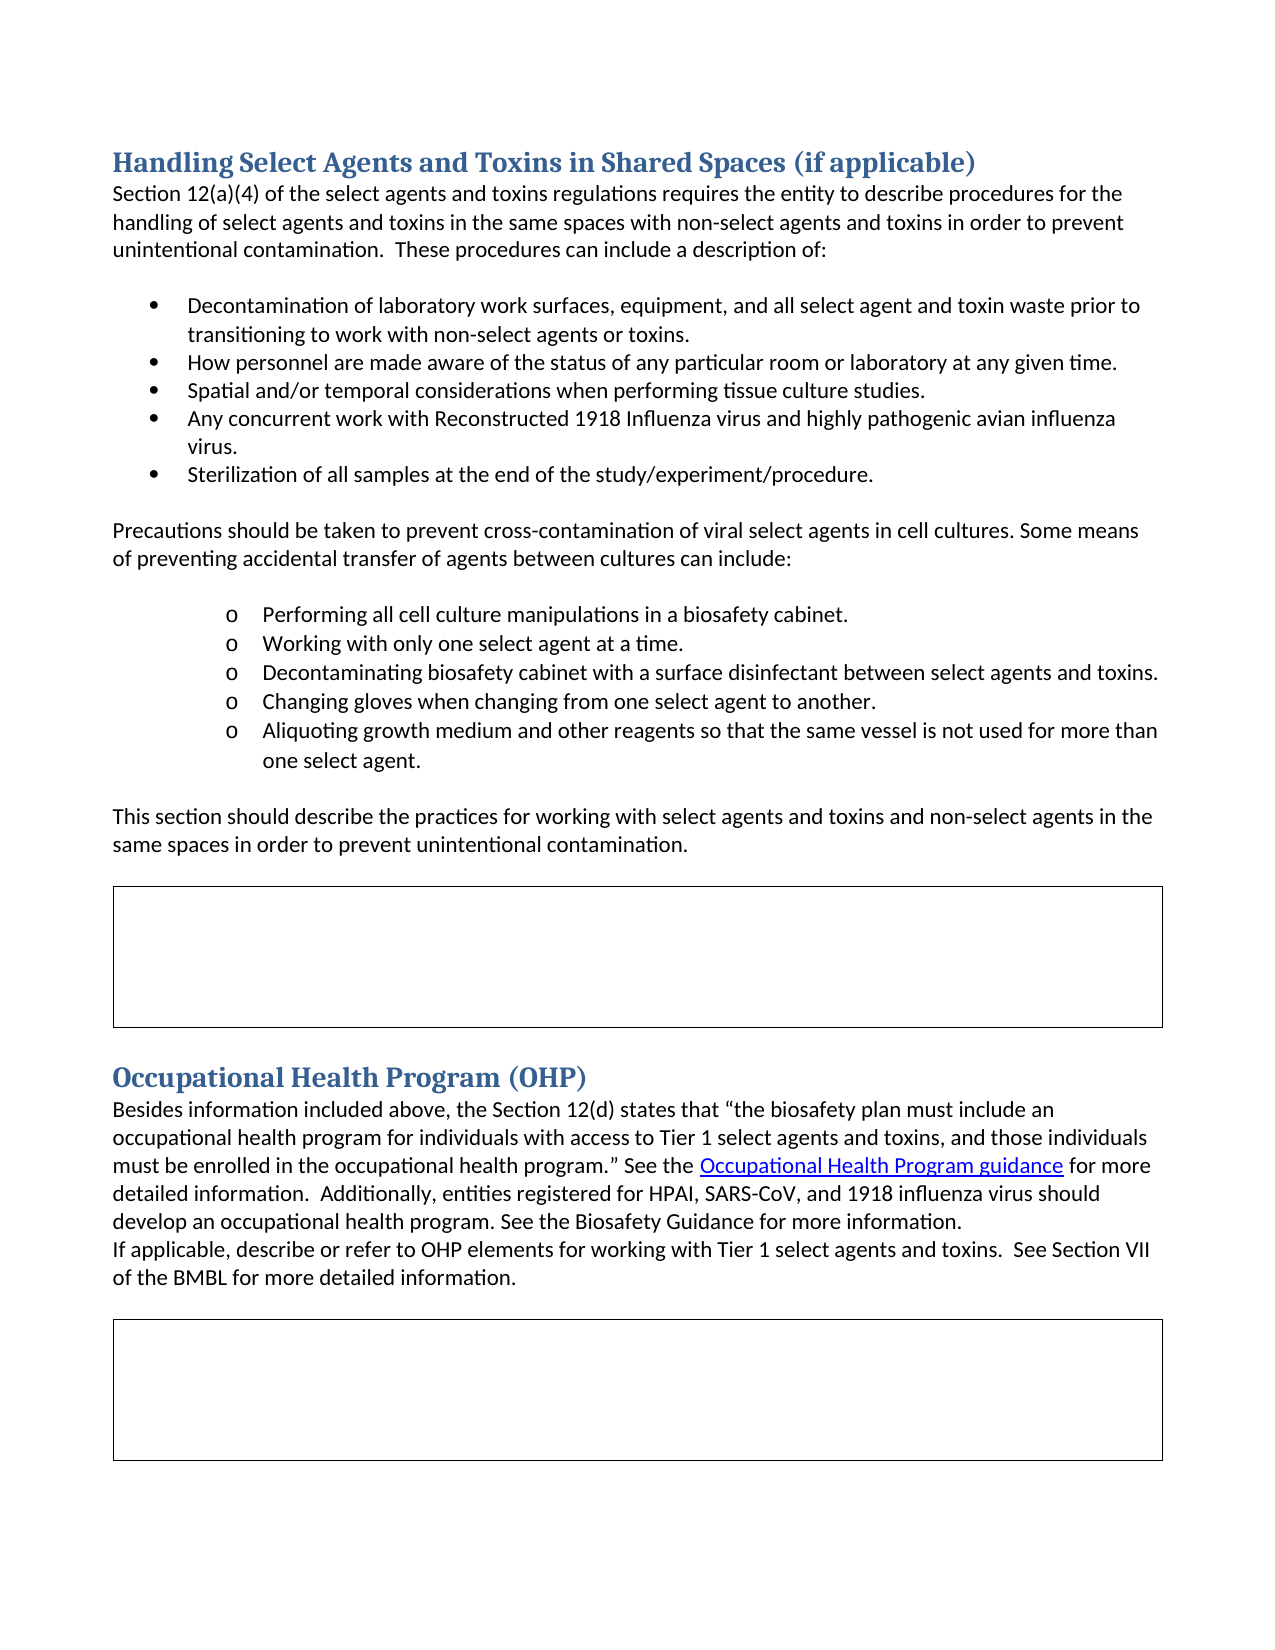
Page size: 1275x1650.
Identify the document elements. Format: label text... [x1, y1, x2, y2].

subtitle Handling Select Agents and Toxins in Shared Spaces (if applicable) [112, 146, 1162, 179]
list Aliquoting growth medium and other reagents so that the same vessel is not used for more than one select agent. [225, 717, 1162, 774]
list Decontamination of laboratory work surfaces, equipment, and all select agent and toxin waste prior to transitioning to work with non-select agents or toxins. [150, 292, 1162, 348]
text This section should describe the practices for working with select agents and toxins and non-select agents in the same spaces in order to prevent unintentional contamination. [112, 802, 1162, 858]
list Working with only one select agent at a time. [225, 629, 1162, 658]
list How personnel are made aware of the status of any particular room or laboratory at any given time. [150, 348, 1162, 376]
text Section 12(a)(4) of the select agents and toxins regulations requires the entity to describe procedures for the handling of select agents and toxins in the same spaces with non-select agents and toxins in order to prevent unintentional contamination. These procedures can include a description of: [112, 179, 1162, 264]
text Besides information included above, the Section 12(d) states that “the biosafety plan must include an occupational health program for individuals with access to Tier 1 select agents and toxins, and those individuals must be enrolled in the occupational health program.” See the Occupational Health Program guidance for more detailed information. Additionally, entities registered for HPAI, SARS-CoV, and 1918 influenza virus should develop an occupational health program. See the Biosafety Guidance for more information. [112, 1095, 1162, 1235]
table_header [114, 887, 1162, 1027]
list Any concurrent work with Reconstructed 1918 Influenza virus and highly pathogenic avian influenza virus. [150, 404, 1162, 460]
list Spatial and/or temporal considerations when performing tissue culture studies. [150, 376, 1162, 404]
subtitle Occupational Health Program (OHP) [112, 1062, 1162, 1095]
list Performing all cell culture manipulations in a biosafety cabinet. [225, 600, 1162, 629]
text If applicable, describe or refer to OHP elements for working with Tier 1 select agents and toxins. See Section VII of the BMBL for more detailed information. [112, 1235, 1162, 1291]
list Decontaminating biosafety cabinet with a surface disinfectant between select agents and toxins. [225, 658, 1162, 687]
text Precautions should be taken to prevent cross-contamination of viral select agents in cell cultures. Some means of preventing accidental transfer of agents between cultures can include: [112, 516, 1162, 572]
list Sterilization of all samples at the end of the study/experiment/procedure. [150, 460, 1162, 488]
list Changing gloves when changing from one select agent to another. [225, 687, 1162, 717]
table_header [114, 1320, 1162, 1460]
